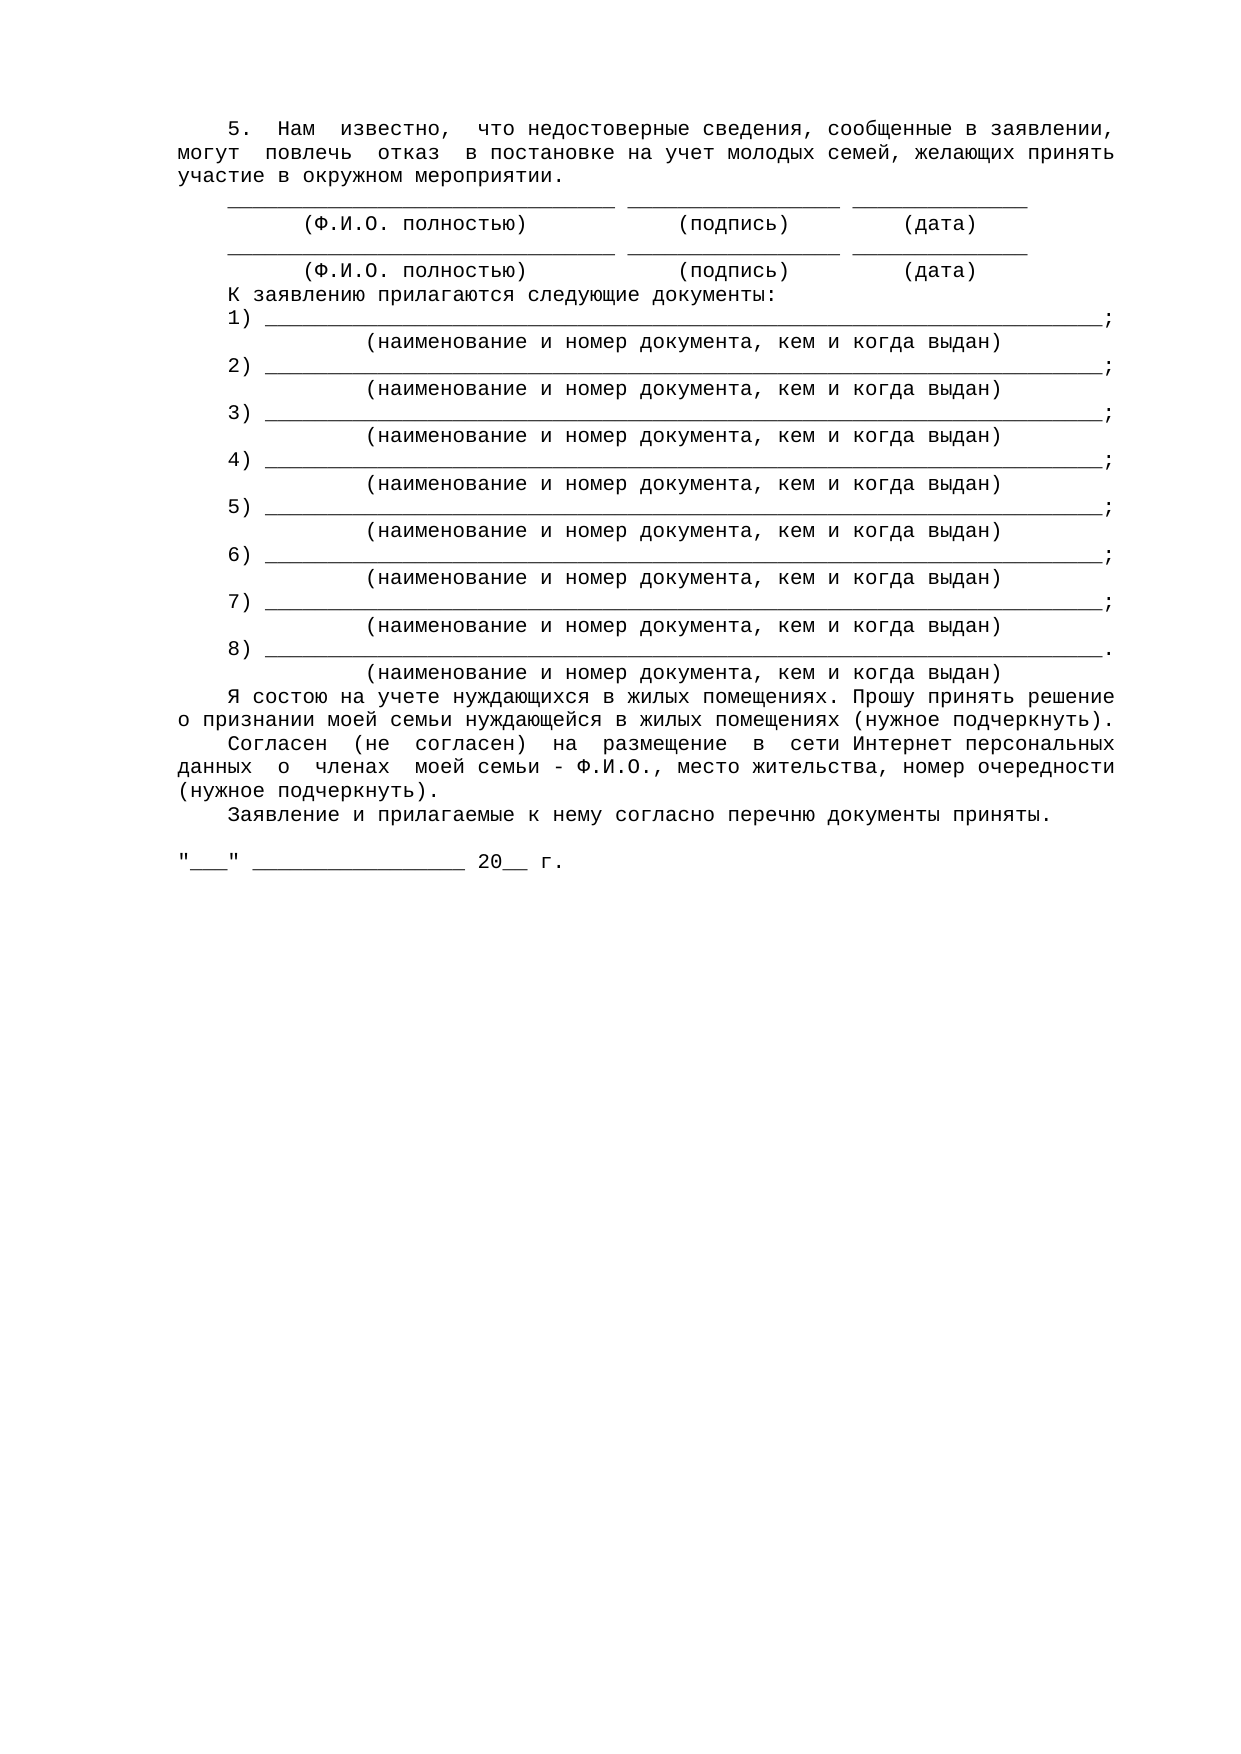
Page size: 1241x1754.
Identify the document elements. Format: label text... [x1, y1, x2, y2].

text 8) ___________________________________________________________________. [177, 638, 1152, 662]
text 5. Нам известно, что недостоверные сведения, сообщенные в заявлении, [177, 118, 1152, 142]
text К заявлению прилагаются следующие документы: [177, 284, 1152, 307]
text (наименование и номер документа, кем и когда выдан) [177, 331, 1152, 354]
text 6) ___________________________________________________________________; [177, 544, 1152, 567]
text 1) ___________________________________________________________________; [177, 307, 1152, 331]
text (наименование и номер документа, кем и когда выдан) [177, 520, 1152, 544]
text "___" _________________ 20__ г. [177, 851, 1152, 875]
text (Ф.И.О. полностью) (подпись) (дата) [177, 260, 1152, 284]
text могут повлечь отказ в постановке на учет молодых семей, желающих принять [177, 142, 1152, 165]
text 4) ___________________________________________________________________; [177, 449, 1152, 473]
text 3) ___________________________________________________________________; [177, 402, 1152, 426]
text (наименование и номер документа, кем и когда выдан) [177, 473, 1152, 496]
text 5) ___________________________________________________________________; [177, 496, 1152, 520]
text Заявление и прилагаемые к нему согласно перечню документы приняты. [177, 804, 1152, 827]
text _______________________________ _________________ ______________ [177, 189, 1152, 213]
text Я состою на учете нуждающихся в жилых помещениях. Прошу принять решение [177, 686, 1152, 709]
text данных о членах моей семьи - Ф.И.О., место жительства, номер очередности [177, 757, 1152, 780]
text 2) ___________________________________________________________________; [177, 354, 1152, 378]
text (наименование и номер документа, кем и когда выдан) [177, 615, 1152, 638]
text (наименование и номер документа, кем и когда выдан) [177, 662, 1152, 686]
text (наименование и номер документа, кем и когда выдан) [177, 426, 1152, 449]
text участие в окружном мероприятии. [177, 165, 1152, 189]
text _______________________________ _________________ ______________ [177, 236, 1152, 260]
text (наименование и номер документа, кем и когда выдан) [177, 378, 1152, 402]
text (наименование и номер документа, кем и когда выдан) [177, 567, 1152, 591]
text о признании моей семьи нуждающейся в жилых помещениях (нужное подчеркнуть). [177, 709, 1152, 733]
text Согласен (не согласен) на размещение в сети Интернет персональных [177, 733, 1152, 757]
text 7) ___________________________________________________________________; [177, 591, 1152, 615]
text (Ф.И.О. полностью) (подпись) (дата) [177, 213, 1152, 236]
text (нужное подчеркнуть). [177, 780, 1152, 804]
